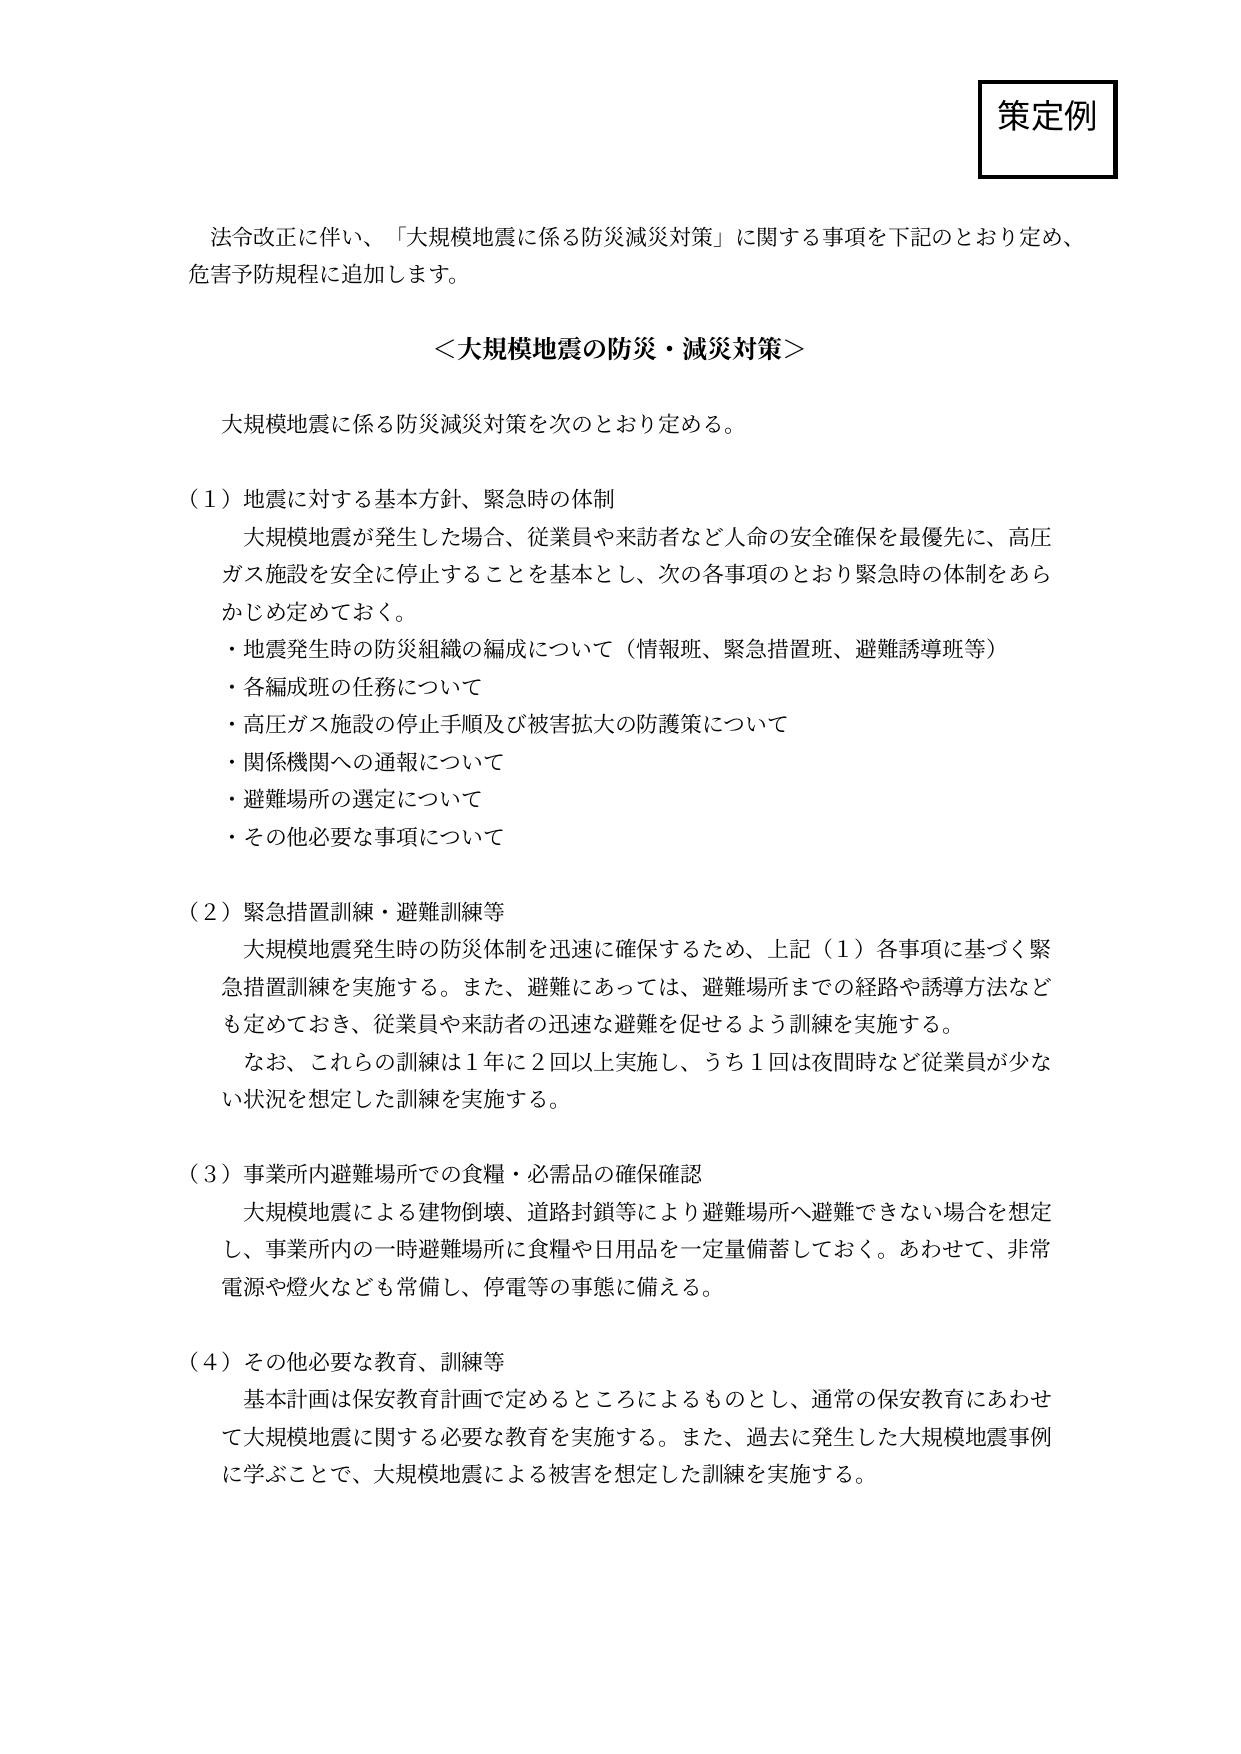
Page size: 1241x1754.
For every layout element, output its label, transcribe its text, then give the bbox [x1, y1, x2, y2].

text （２）緊急措置訓練・避難訓練等 [177, 892, 1063, 929]
text （３）事業所内避難場所での食糧・必需品の確保確認 [177, 1154, 1063, 1192]
text （１）地震に対する基本方針、緊急時の体制 [177, 479, 1063, 517]
text なお、これらの訓練は１年に２回以上実施し、うち１回は夜間時など従業員が少ない状況を想定した訓練を実施する。 [221, 1042, 1063, 1117]
text ・高圧ガス施設の停止手順及び被害拡大の防護策について [177, 704, 1063, 742]
text 法令改正に伴い、「大規模地震に係る防災減災対策」に関する事項を下記のとおり定め、危害予防規程に追加します。 [188, 217, 1063, 292]
text 大規模地震発生時の防災体制を迅速に確保するため、上記（１）各事項に基づく緊急措置訓練を実施する。また、避難にあっては、避難場所までの経路や誘導方法なども定めておき、従業員や来訪者の迅速な避難を促せるよう訓練を実施する。 [177, 929, 1063, 1042]
text 基本計画は保安教育計画で定めるところによるものとし、通常の保安教育にあわせて大規模地震に関する必要な教育を実施する。また、過去に発生した大規模地震事例に学ぶことで、大規模地震による被害を想定した訓練を実施する。 [221, 1379, 1063, 1492]
text 大規模地震に係る防災減災対策を次のとおり定める。 [177, 404, 1063, 442]
text 大規模地震による建物倒壊、道路封鎖等により避難場所へ避難できない場合を想定し、事業所内の一時避難場所に食糧や日用品を一定量備蓄しておく。あわせて、非常電源や燈火なども常備し、停電等の事態に備える。 [177, 1192, 1063, 1304]
text ・地震発生時の防災組織の編成について（情報班、緊急措置班、避難誘導班等） [177, 629, 1063, 667]
text 大規模地震が発生した場合、従業員や来訪者など人命の安全確保を最優先に、高圧ガス施設を安全に停止することを基本とし、次の各事項のとおり緊急時の体制をあらかじめ定めておく。 [221, 517, 1063, 629]
text ・その他必要な事項について [177, 817, 1063, 854]
text ・避難場所の選定について [177, 779, 1063, 817]
text （４）その他必要な教育、訓練等 [177, 1342, 1063, 1379]
text ＜大規模地震の防災・減災対策＞ [177, 329, 1063, 367]
text ・関係機関への通報について [177, 742, 1063, 779]
text ・各編成班の任務について [177, 667, 1063, 704]
